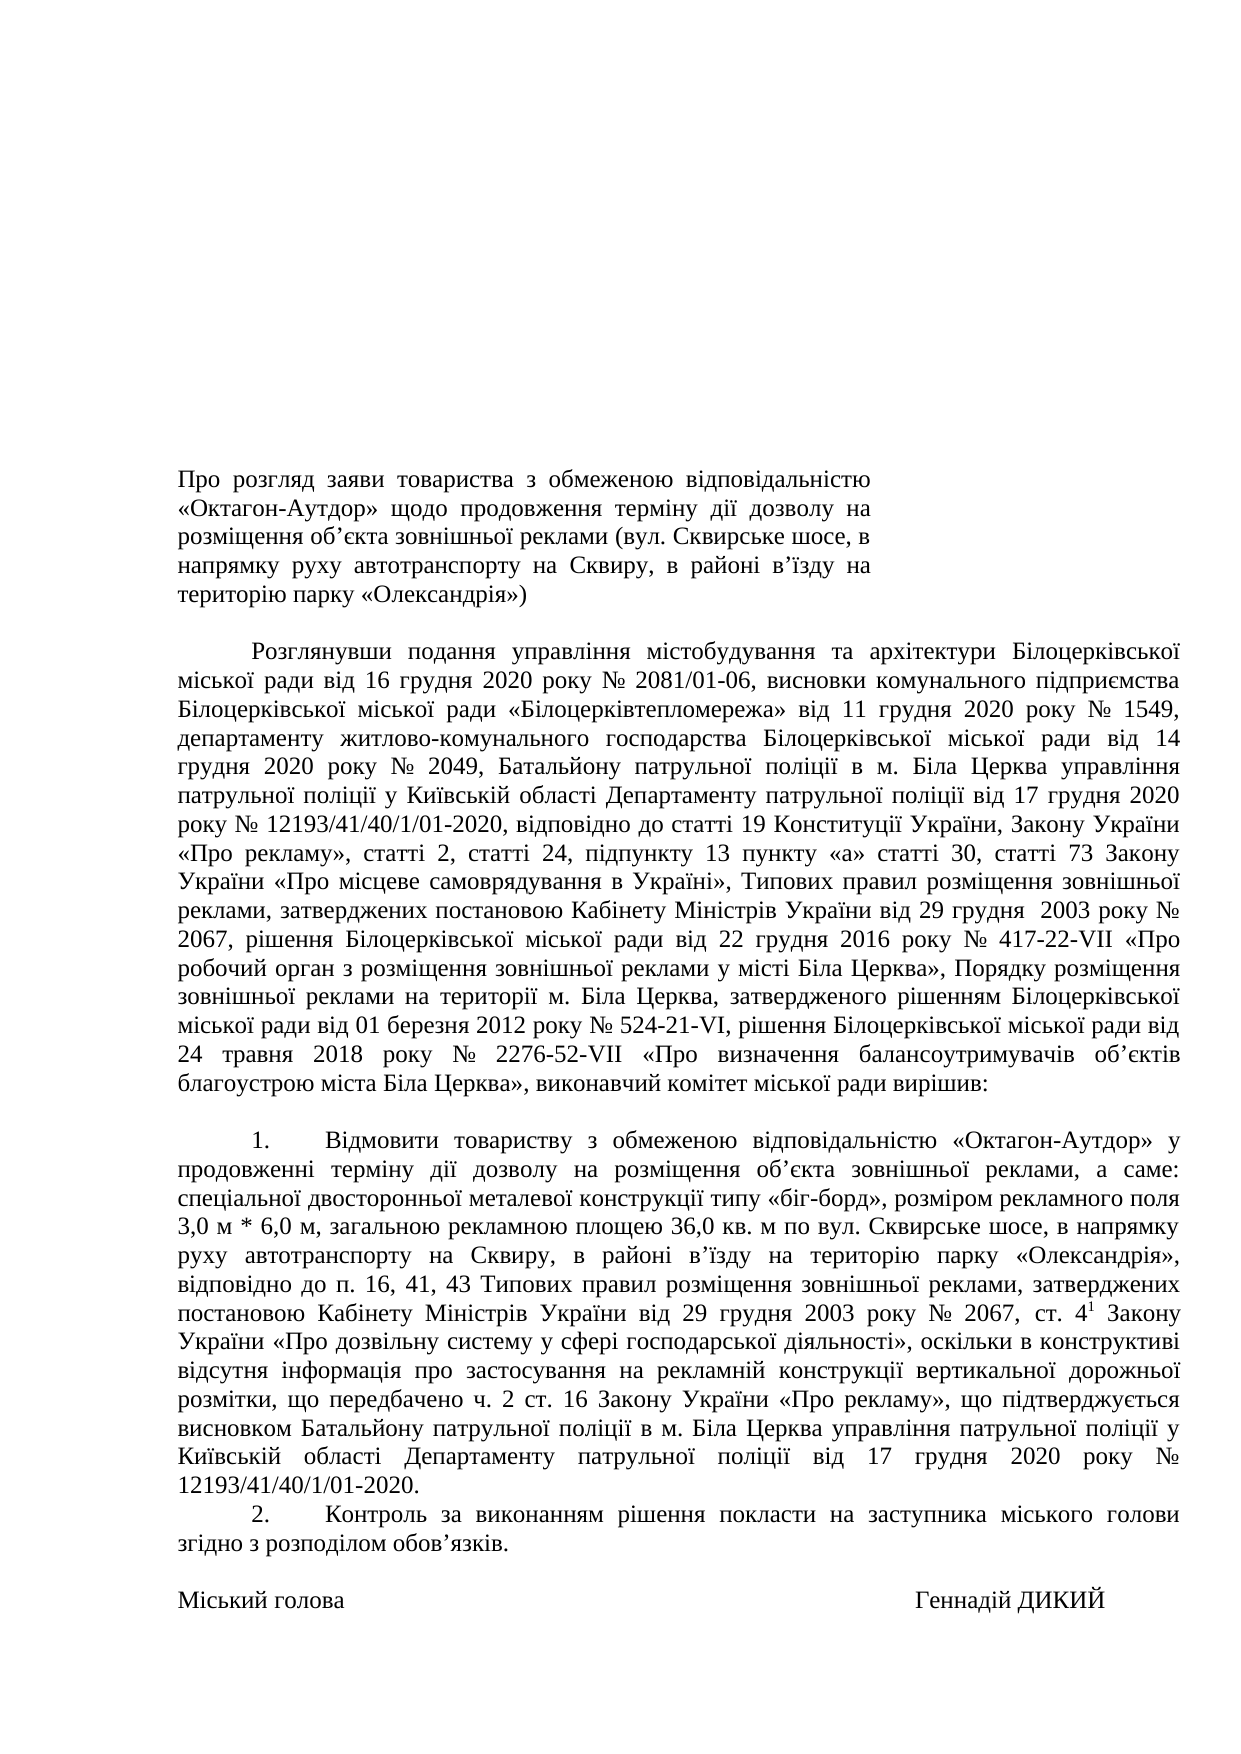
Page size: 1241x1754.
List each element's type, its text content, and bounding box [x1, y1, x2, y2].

list Відмовити товариству з обмеженою відповідальністю «Октагон-Аутдор» у продовженні терміну дії дозволу на розміщення об’єкта зовнішньої реклами, а саме: спеціальної двосторонньої металевої конструкції типу «біг-борд», розміром рекламного поля 3,0 м * 6,0 м, загальною рекламною площею 36,0 кв. м по вул. Сквирське шосе, в напрямку руху автотранспорту на Сквиру, в районі в’їзду на територію парку «Олександрія», відповідно до п. 16, 41, 43 Типових правил розміщення зовнішньої реклами, затверджених постановою Кабінету Міністрів України від 29 грудня 2003 року № 2067, ст. 41 Закону України «Про дозвільну систему у сфері господарської діяльності», оскільки в конструктиві відсутня інформація про застосування на рекламній конструкції вертикальної дорожньої розмітки, що передбачено ч. 2 ст. 16 Закону України «Про рекламу», що підтверджується висновком Батальйону патрульної поліції в м. Біла Церква управління патрульної поліції у Київській області Департаменту патрульної поліції від 17 грудня 2020 року № 12193/41/40/1/01-2020. [177, 1125, 1181, 1499]
text Про розгляд заяви товариства з обмеженою відповідальністю «Октагон-Аутдор» щодо продовження терміну дії дозволу на розміщення об’єкта зовнішньої реклами (вул. Сквирське шосе, в напрямку руху автотранспорту на Сквиру, в районі в’їзду на територію парку «Олександрія») [177, 464, 871, 608]
list Контроль за виконанням рішення покласти на заступника міського голови згідно з розподілом обов’язків. [177, 1499, 1181, 1556]
text Розглянувши подання управління містобудування та архітектури Білоцерківської міської ради від 16 грудня 2020 року № 2081/01-06, висновки комунального підприємства Білоцерківської міської ради «Білоцерківтепломережа» від 11 грудня 2020 року № 1549, департаменту житлово-комунального господарства Білоцерківської міської ради від 14 грудня 2020 року № 2049, Батальйону патрульної поліції в м. Біла Церква управління патрульної поліції у Київській області Департаменту патрульної поліції від 17 грудня 2020 року № 12193/41/40/1/01-2020, відповідно до статті 19 Конституції України, Закону України «Про рекламу», статті 2, статті 24, підпункту 13 пункту «а» статті 30, статті 73 Закону України «Про місцеве самоврядування в Україні», Типових правил розміщення зовнішньої реклами, затверджених постановою Кабінету Міністрів України від 29 грудня 2003 року № 2067, рішення Білоцерківської міської ради від 22 грудня 2016 року № 417-22-VII «Про робочий орган з розміщення зовнішньої реклами у місті Біла Церква», Порядку розміщення зовнішньої реклами на території м. Біла Церква, затвердженого рішенням Білоцерківської міської ради від 01 березня 2012 року № 524-21-VI, рішення Білоцерківської міської ради від 24 травня 2018 року № 2276-52-VII «Про визначення балансоутримувачів об’єктів благоустрою міста Біла Церква», виконавчий комітет міської ради вирішив: [177, 636, 1181, 1096]
text Міський голова Геннадій ДИКИЙ [177, 1585, 1181, 1614]
